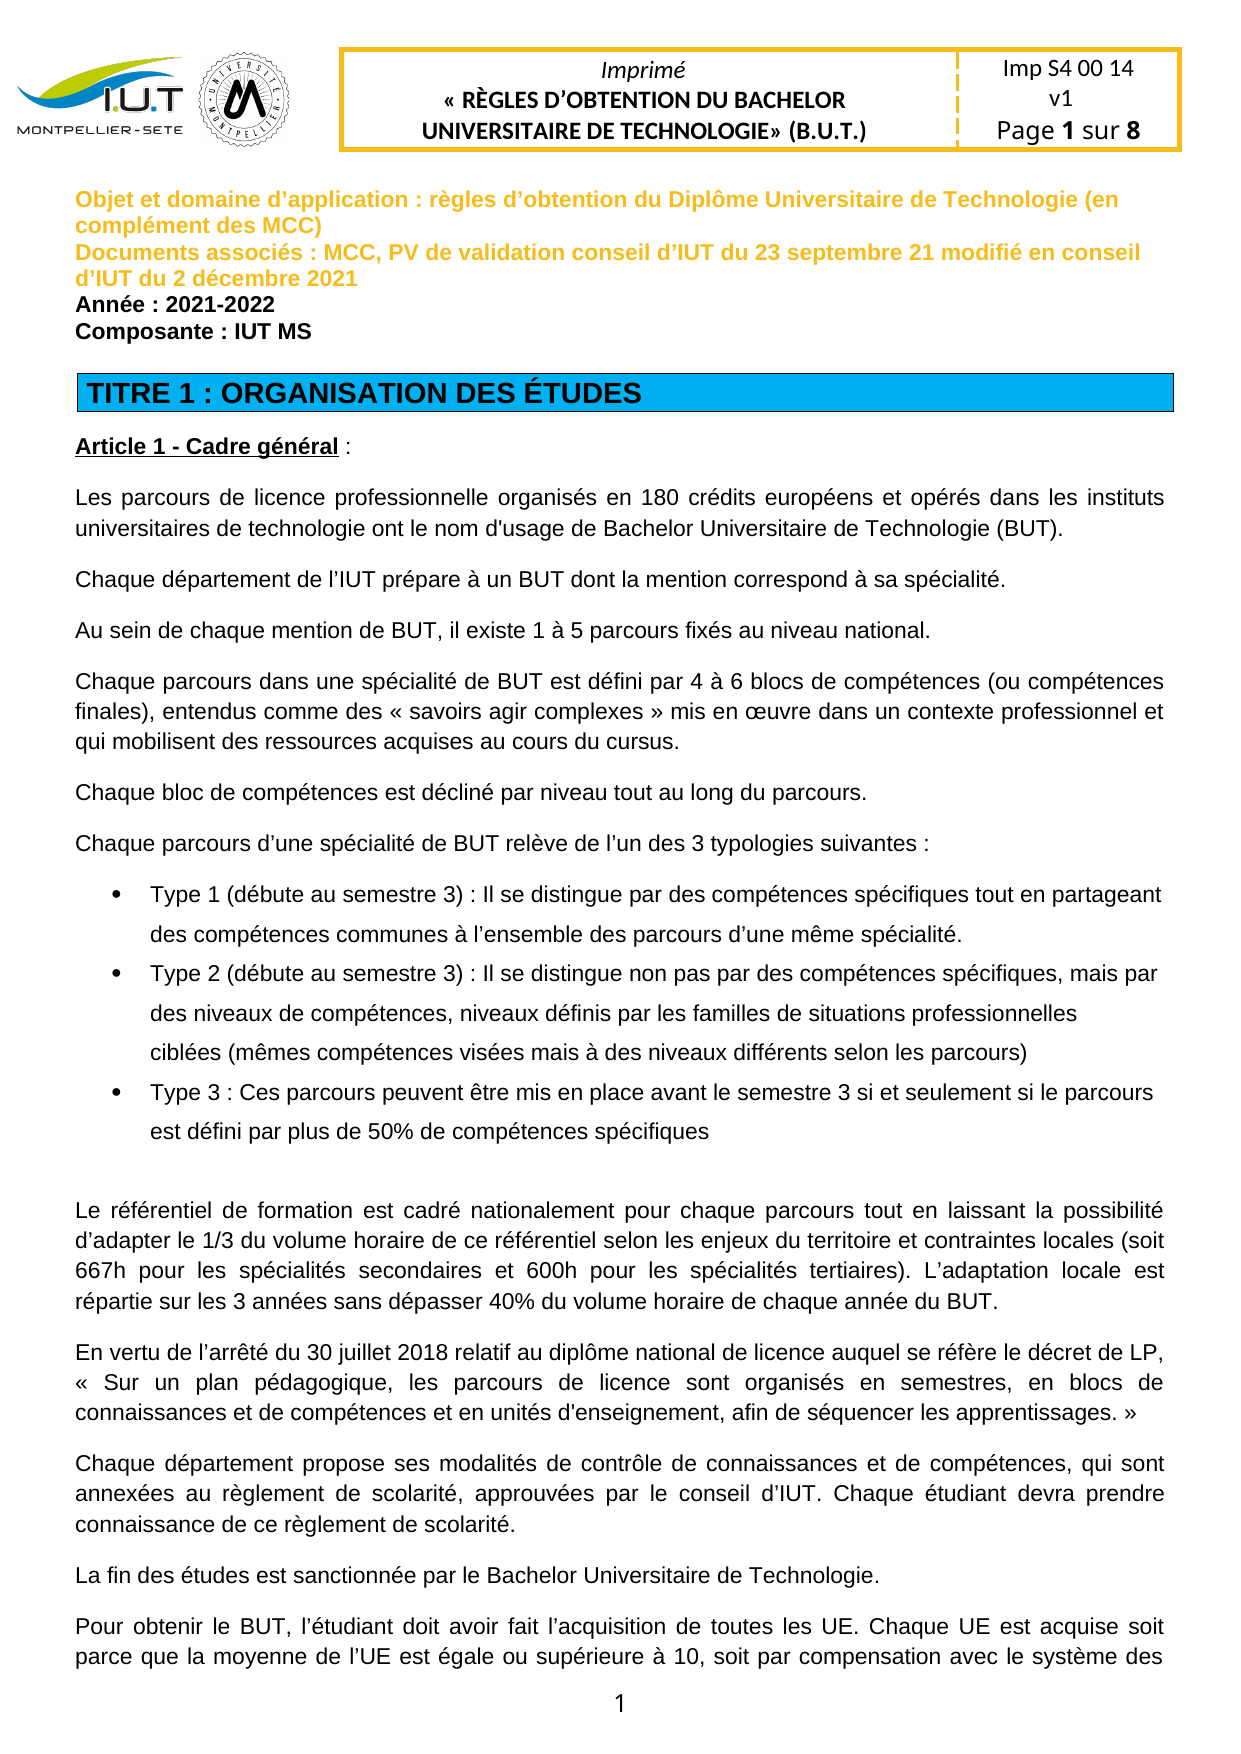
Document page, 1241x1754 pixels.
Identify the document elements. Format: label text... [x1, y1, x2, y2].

text Chaque parcours dans une spécialité de BUT est défini par 4 à 6 blocs de compétences (ou compétences finales), entendus comme des « savoirs agir complexes » mis en œuvre dans un contexte professionnel et qui mobilisent des ressources acquises au cours du cursus. [75, 668, 1165, 754]
list des compétences communes à l’ensemble des parcours d’une même spécialité. [150, 921, 1229, 947]
text Composante : IUT MS [75, 318, 1165, 344]
text Chaque département propose ses modalités de contrôle de connaissances et de compétences, qui sont annexées au règlement de scolarité, approuvées par le conseil d’IUT. Chaque étudiant devra prendre connaissance de ce règlement de scolarité. [75, 1450, 1165, 1537]
picture [198, 52, 290, 147]
text Les parcours de licence professionnelle organisés en 180 crédits européens et opérés dans les instituts universitaires de technologie ont le nom d'usage de Bachelor Universitaire de Technologie (BUT). [75, 484, 1165, 541]
list Type 1 (débute au semestre 3) : Il se distingue par des compétences spécifiques tout en partageant [112, 881, 1229, 908]
text Chaque parcours d’une spécialité de BUT relève de l’un des 3 typologies suivantes : [75, 830, 1165, 857]
text Objet et domaine d’application : règles d’obtention du Diplôme Universitaire de Technologie (en complément des MCC) [75, 186, 1165, 238]
text En vertu de l’arrêté du 30 juillet 2018 relatif au diplôme national de licence auquel se réfère le décret de LP, « Sur un plan pédagogique, les parcours de licence sont organisés en semestres, en blocs de connaissances et de compétences et en unités d'enseignement, afin de séquencer les apprentissages. » [75, 1339, 1165, 1426]
text La fin des études est sanctionnée par le Bachelor Universitaire de Technologie. [75, 1562, 1165, 1588]
list Type 3 : Ces parcours peuvent être mis en place avant le semestre 3 si et seulement si le parcours [112, 1079, 1229, 1105]
list ciblées (mêmes compétences visées mais à des niveaux différents selon les parcours) [150, 1039, 1229, 1066]
text Chaque bloc de compétences est décliné par niveau tout au long du parcours. [75, 779, 1165, 806]
text Année : 2021-2022 [75, 291, 1165, 318]
list Type 2 (débute au semestre 3) : Il se distingue non pas par des compétences spécifiques, mais par [112, 960, 1229, 987]
text Chaque département de l’IUT prépare à un BUT dont la mention correspond à sa spécialité. [75, 566, 1165, 592]
text Au sein de chaque mention de BUT, il existe 1 à 5 parcours fixés au niveau national. [75, 617, 1165, 643]
text Le référentiel de formation est cadré nationalement pour chaque parcours tout en laissant la possibilité d’adapter le 1/3 du volume horaire de ce référentiel selon les enjeux du territoire et contraintes locales (soit 667h pour les spécialités secondaires et 600h pour les spécialités tertiaires). L’adaptation locale est répartie sur les 3 années sans dépasser 40% du volume horaire de chaque année du BUT. [75, 1197, 1165, 1314]
text TITRE 1 : ORGANISATION DES ÉTUDES [78, 374, 1173, 411]
list est défini par plus de 50% de compétences spécifiques [150, 1118, 1229, 1144]
picture [17, 57, 184, 134]
list des niveaux de compétences, niveaux définis par les familles de situations professionnelles [150, 1000, 1229, 1026]
text Article 1 - Cadre général : [75, 433, 1165, 460]
text Documents associés : MCC, PV de validation conseil d’IUT du 23 septembre 21 modifié en conseil d’IUT du 2 décembre 2021 [75, 238, 1165, 291]
